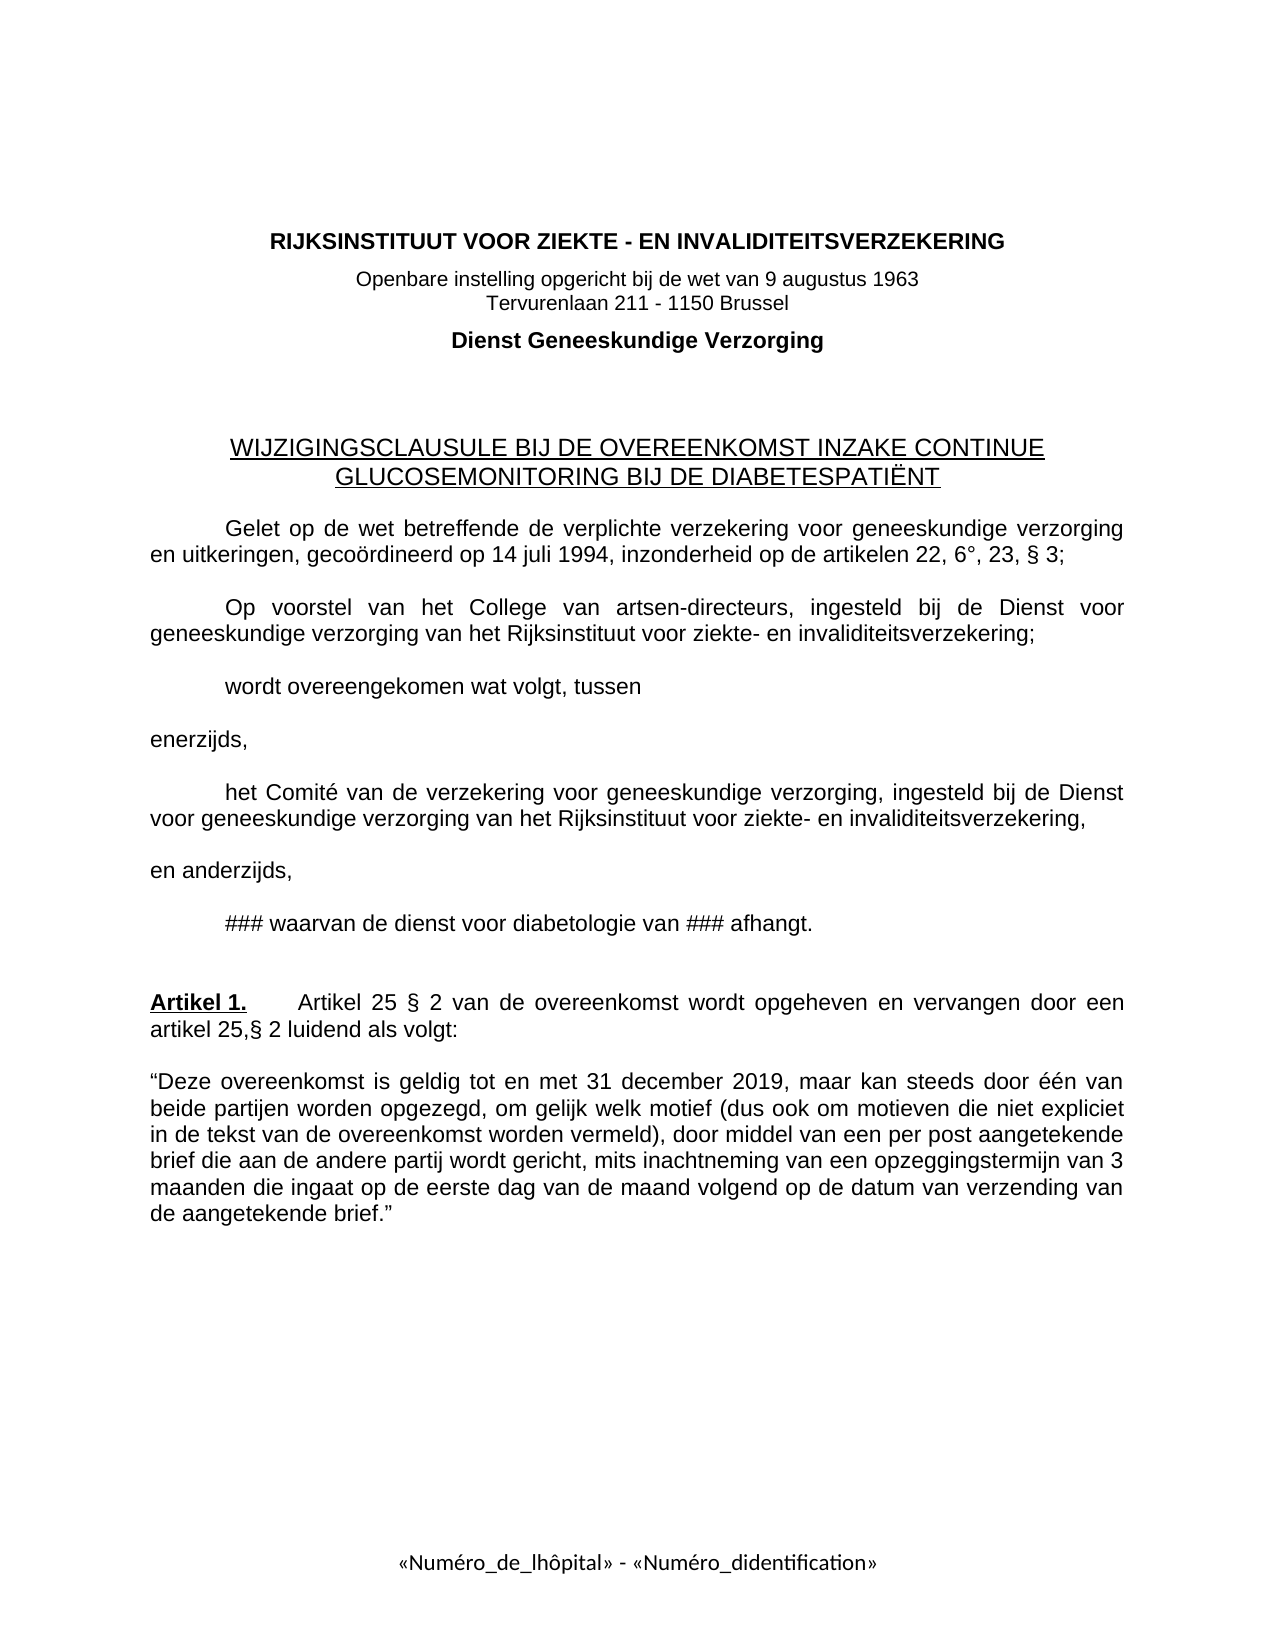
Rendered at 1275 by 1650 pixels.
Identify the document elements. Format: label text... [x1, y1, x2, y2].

text Op voorstel van het College van artsen-directeurs, ingesteld bij de Dienst voor geneeskundige verzorging van het Rijksinstituut voor ziekte- en invaliditeitsverzekering; [150, 594, 1125, 647]
text wordt overeengekomen wat volgt, tussen [150, 673, 1125, 699]
text het Comité van de verzekering voor geneeskundige verzorging, ingesteld bij de Dienst voor geneeskundige verzorging van het Rijksinstituut voor ziekte- en invaliditeitsverzekering, [150, 778, 1125, 831]
text RIJKSInstituut voor ziekte - en invaliditeitsverzekering [150, 228, 1125, 254]
text en anderzijds, [150, 857, 1125, 884]
text Tervurenlaan 211 - 1150 Brussel [150, 291, 1125, 314]
text “Deze overeenkomst is geldig tot en met 31 december 2019, maar kan steeds door één van beide partijen worden opgezegd, om gelijk welk motief (dus ook om motieven die niet expliciet in de tekst van de overeenkomst worden vermeld), door middel van een per post aangetekende brief die aan de andere partij wordt gericht, mits inachtneming van een opzeggingstermijn van 3 maanden die ingaat op de eerste dag van de maand volgend op de datum van verzending van de aangetekende brief.” [150, 1068, 1125, 1226]
text WIJZIGINGSCLAUSULE BIJ DE OVEREENKOMST INZAKE CONTINUE GLUCOSEMONITORING BIJ DE DIABETESPATIËNT [150, 433, 1125, 491]
text enerzijds, [150, 726, 1125, 752]
text ### waarvan de dienst voor diabetologie van ### afhangt. [150, 910, 1125, 937]
text Artikel 1. Artikel 25 § 2 van de overeenkomst wordt opgeheven en vervangen door een artikel 25,§ 2 luidend als volgt: [150, 989, 1125, 1042]
text Gelet op de wet betreffende de verplichte verzekering voor geneeskundige verzorging en uitkeringen, gecoördineerd op 14 juli 1994, inzonderheid op de artikelen 22, 6°, 23, § 3; [150, 515, 1125, 568]
text Dienst Geneeskundige Verzorging [150, 327, 1125, 353]
text Openbare instelling opgericht bij de wet van 9 augustus 1963 [150, 267, 1125, 291]
